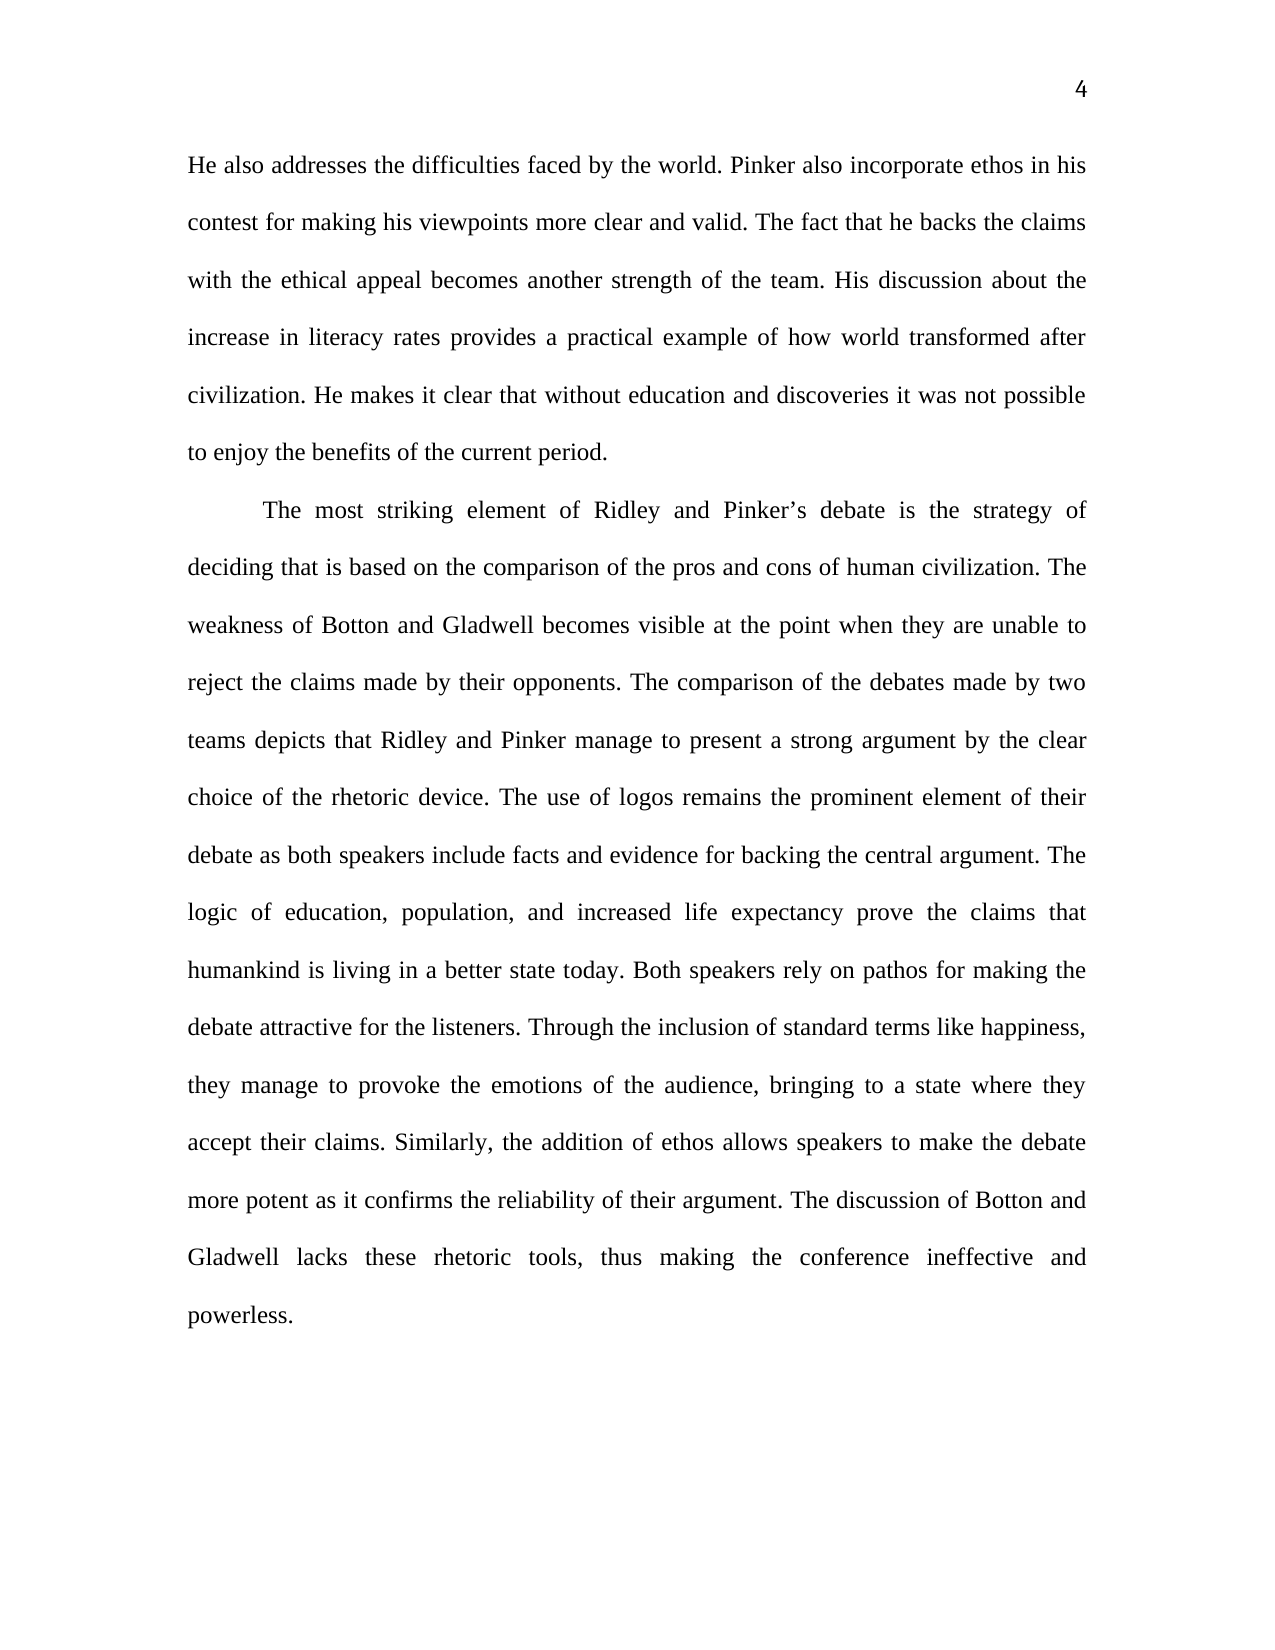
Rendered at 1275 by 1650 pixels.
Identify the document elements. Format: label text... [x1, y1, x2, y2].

text The most striking element of Ridley and Pinker’s debate is the strategy of deciding that is based on the comparison of the pros and cons of human civilization. The weakness of Botton and Gladwell becomes visible at the point when they are unable to reject the claims made by their opponents. The comparison of the debates made by two teams depicts that Ridley and Pinker manage to present a strong argument by the clear choice of the rhetoric device. The use of logos remains the prominent element of their debate as both speakers include facts and evidence for backing the central argument. The logic of education, population, and increased life expectancy prove the claims that humankind is living in a better state today. Both speakers rely on pathos for making the debate attractive for the listeners. Through the inclusion of standard terms like happiness, they manage to provoke the emotions of the audience, bringing to a state where they accept their claims. Similarly, the addition of ethos allows speakers to make the debate more potent as it confirms the reliability of their argument. The discussion of Botton and Gladwell lacks these rhetoric tools, thus making the conference ineffective and powerless. [187, 495, 1087, 1329]
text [187, 150, 1087, 466]
